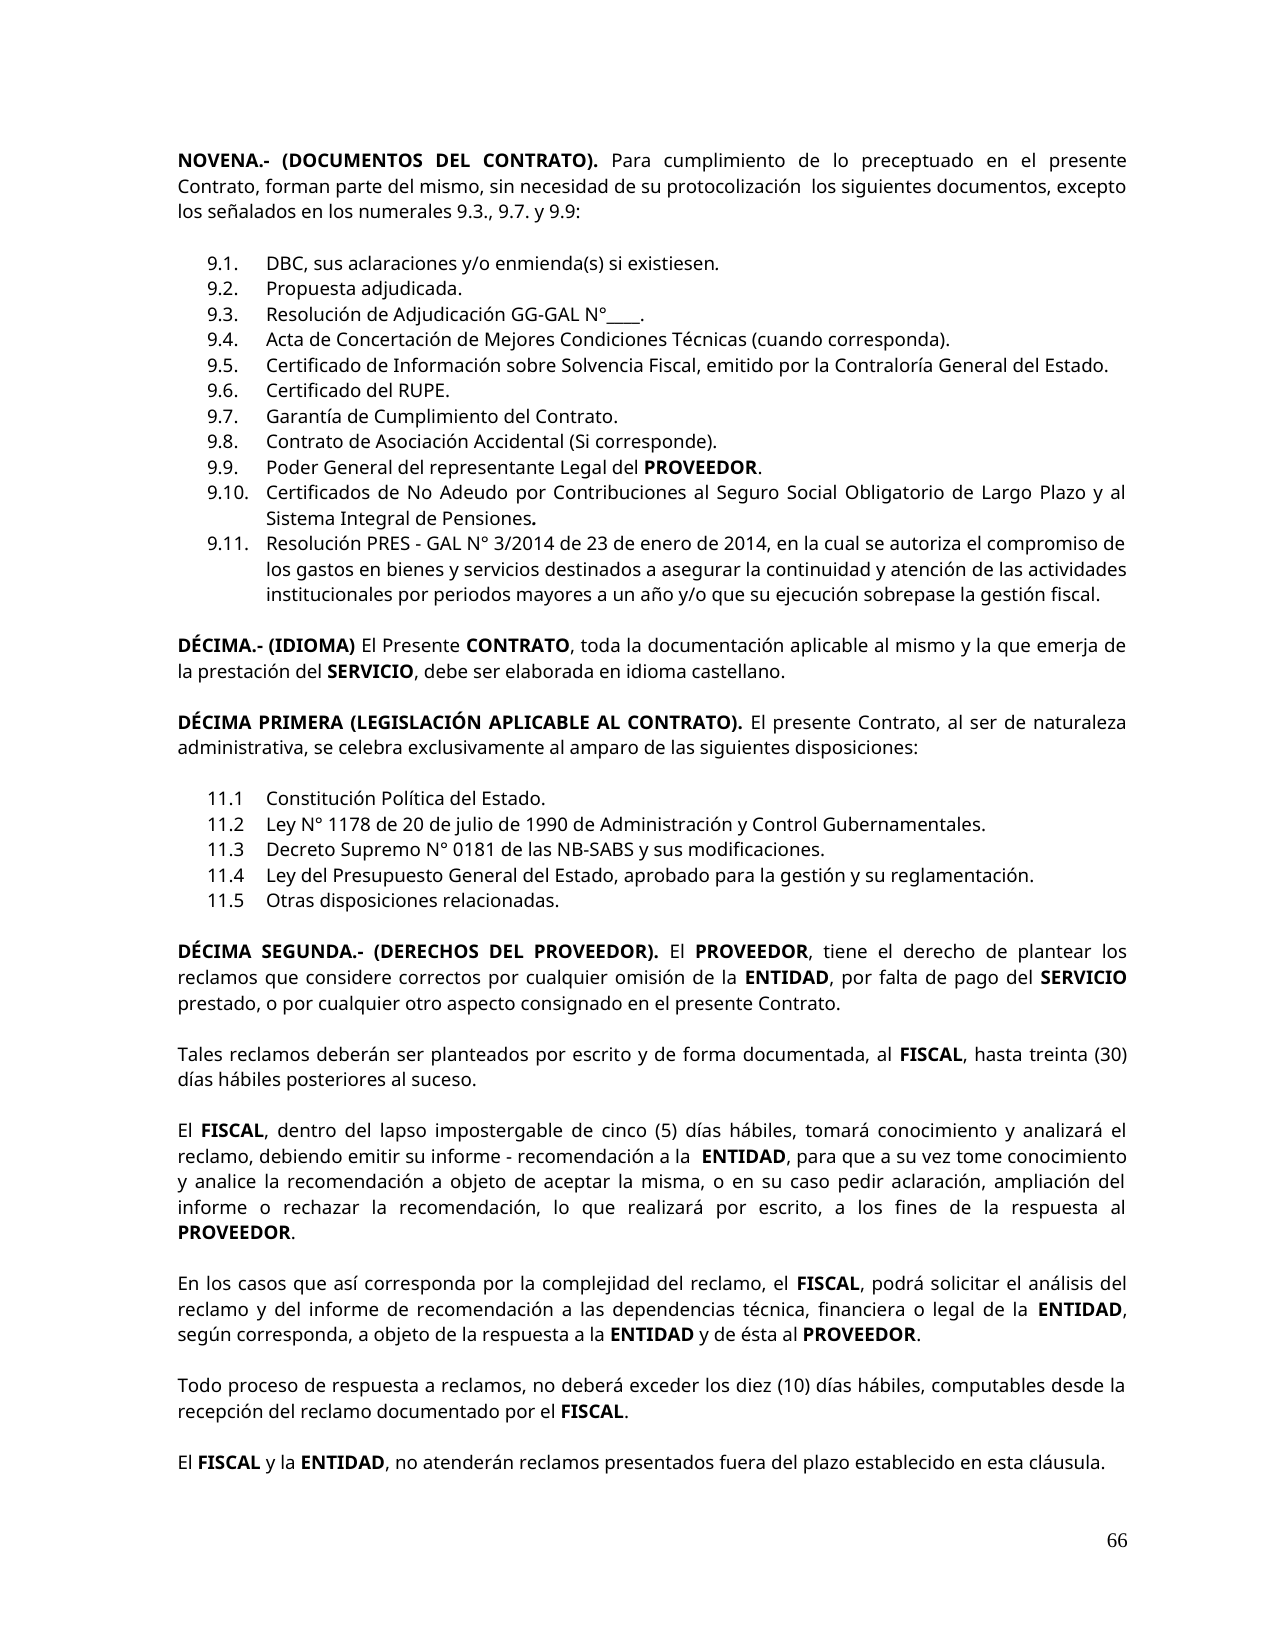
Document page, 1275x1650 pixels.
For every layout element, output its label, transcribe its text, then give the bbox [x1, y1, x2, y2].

list Certificado de Información sobre Solvencia Fiscal, emitido por la Contraloría General del Estado. [207, 352, 1127, 377]
list Constitución Política del Estado. [207, 786, 1127, 811]
list Garantía de Cumplimiento del Contrato. [207, 403, 1127, 428]
list Certificados de No Adeudo por Contribuciones al Seguro Social Obligatorio de Largo Plazo y al Sistema Integral de Pensiones. [207, 479, 1127, 531]
text DÉCIMA SEGUNDA.- (DERECHOS DEL PROVEEDOR). El PROVEEDOR, tiene el derecho de plantear los reclamos que considere correctos por cualquier omisión de la ENTIDAD, por falta de pago del SERVICIO prestado, o por cualquier otro aspecto consignado en el presente Contrato. [177, 939, 1127, 1015]
text El FISCAL, dentro del lapso impostergable de cinco (5) días hábiles, tomará conocimiento y analizará el reclamo, debiendo emitir su informe - recomendación a la ENTIDAD, para que a su vez tome conocimiento y analice la recomendación a objeto de aceptar la misma, o en su caso pedir aclaración, ampliación del informe o rechazar la recomendación, lo que realizará por escrito, a los fines de la respuesta al PROVEEDOR. [177, 1117, 1127, 1245]
list Resolución PRES - GAL N° 3/2014 de 23 de enero de 2014, en la cual se autoriza el compromiso de los gastos en bienes y servicios destinados a asegurar la continuidad y atención de las actividades institucionales por periodos mayores a un año y/o que su ejecución sobrepase la gestión fiscal. [207, 531, 1127, 607]
list Contrato de Asociación Accidental (Si corresponde). [207, 428, 1127, 454]
text DÉCIMA.- (IDIOMA) El Presente CONTRATO, toda la documentación aplicable al mismo y la que emerja de la prestación del SERVICIO, debe ser elaborada en idioma castellano. [177, 633, 1127, 684]
list Acta de Concertación de Mejores Condiciones Técnicas (cuando corresponda). [207, 326, 1127, 352]
list Resolución de Adjudicación GG-GAL N°____. [207, 301, 1127, 326]
list Ley del Presupuesto General del Estado, aprobado para la gestión y su reglamentación. [207, 862, 1127, 888]
list Ley N° 1178 de 20 de julio de 1990 de Administración y Control Gubernamentales. [207, 811, 1127, 837]
text NOVENA.- (DOCUMENTOS DEL CONTRATO). Para cumplimiento de lo preceptuado en el presente Contrato, forman parte del mismo, sin necesidad de su protocolización los siguientes documentos, excepto los señalados en los numerales 9.3., 9.7. y 9.9: [177, 148, 1127, 224]
list Otras disposiciones relacionadas. [207, 888, 1127, 913]
text DÉCIMA PRIMERA (LEGISLACIÓN APLICABLE AL CONTRATO). El presente Contrato, al ser de naturaleza administrativa, se celebra exclusivamente al amparo de las siguientes disposiciones: [177, 709, 1127, 760]
text Tales reclamos deberán ser planteados por escrito y de forma documentada, al FISCAL, hasta treinta (30) días hábiles posteriores al suceso. [177, 1041, 1127, 1092]
text El FISCAL y la ENTIDAD, no atenderán reclamos presentados fuera del plazo establecido en esta cláusula. [177, 1449, 1127, 1475]
list Certificado del RUPE. [207, 377, 1127, 403]
list Propuesta adjudicada. [207, 275, 1127, 301]
text En los casos que así corresponda por la complejidad del reclamo, el FISCAL, podrá solicitar el análisis del reclamo y del informe de recomendación a las dependencias técnica, financiera o legal de la ENTIDAD, según corresponda, a objeto de la respuesta a la ENTIDAD y de ésta al PROVEEDOR. [177, 1271, 1127, 1347]
list DBC, sus aclaraciones y/o enmienda(s) si existiesen. [207, 250, 1127, 275]
list Decreto Supremo N° 0181 de las NB-SABS y sus modificaciones. [207, 837, 1127, 862]
list Poder General del representante Legal del PROVEEDOR. [207, 454, 1127, 479]
text Todo proceso de respuesta a reclamos, no deberá exceder los diez (10) días hábiles, computables desde la recepción del reclamo documentado por el FISCAL. [177, 1373, 1127, 1424]
